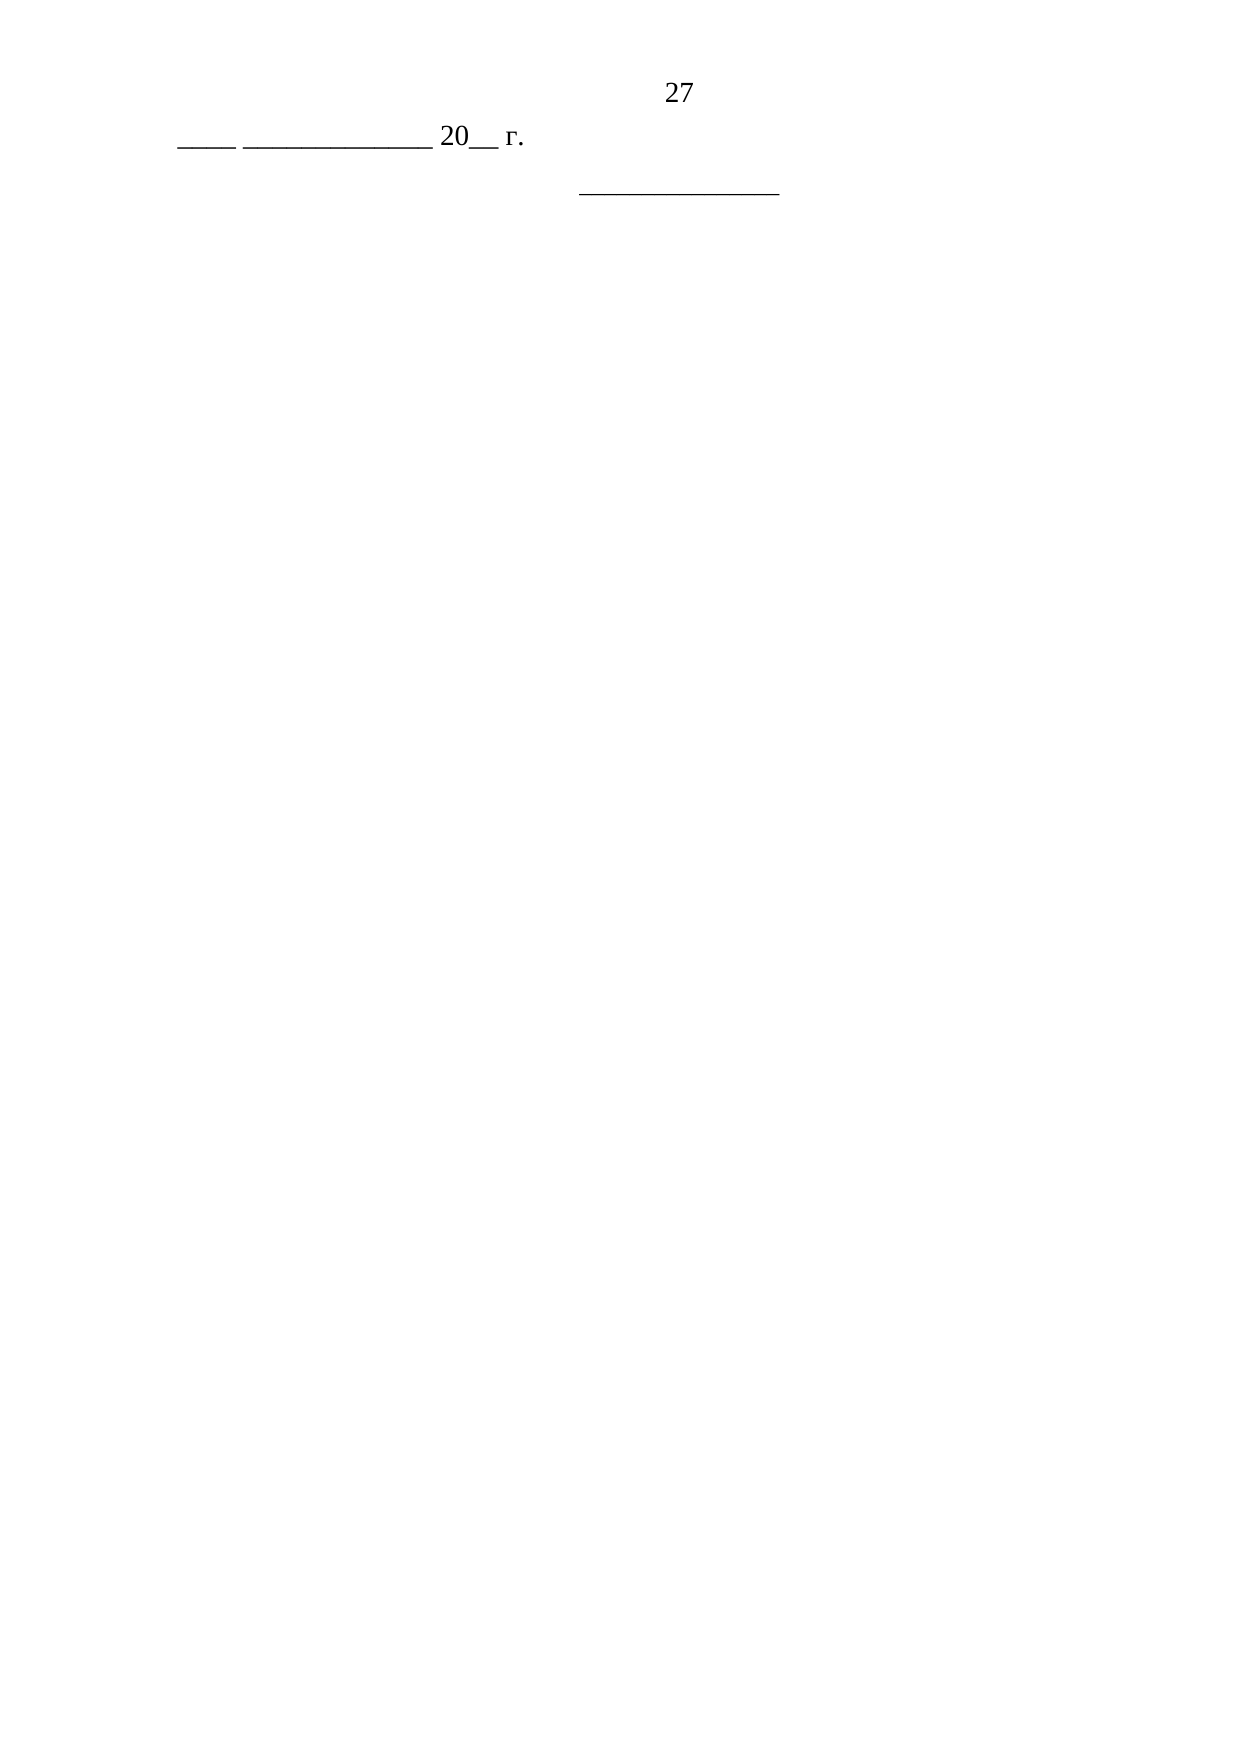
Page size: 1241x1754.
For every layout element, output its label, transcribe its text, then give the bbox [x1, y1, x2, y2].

subtitle ____ _____________ 20__ г. [177, 118, 1181, 152]
text ________________ [177, 169, 1181, 198]
